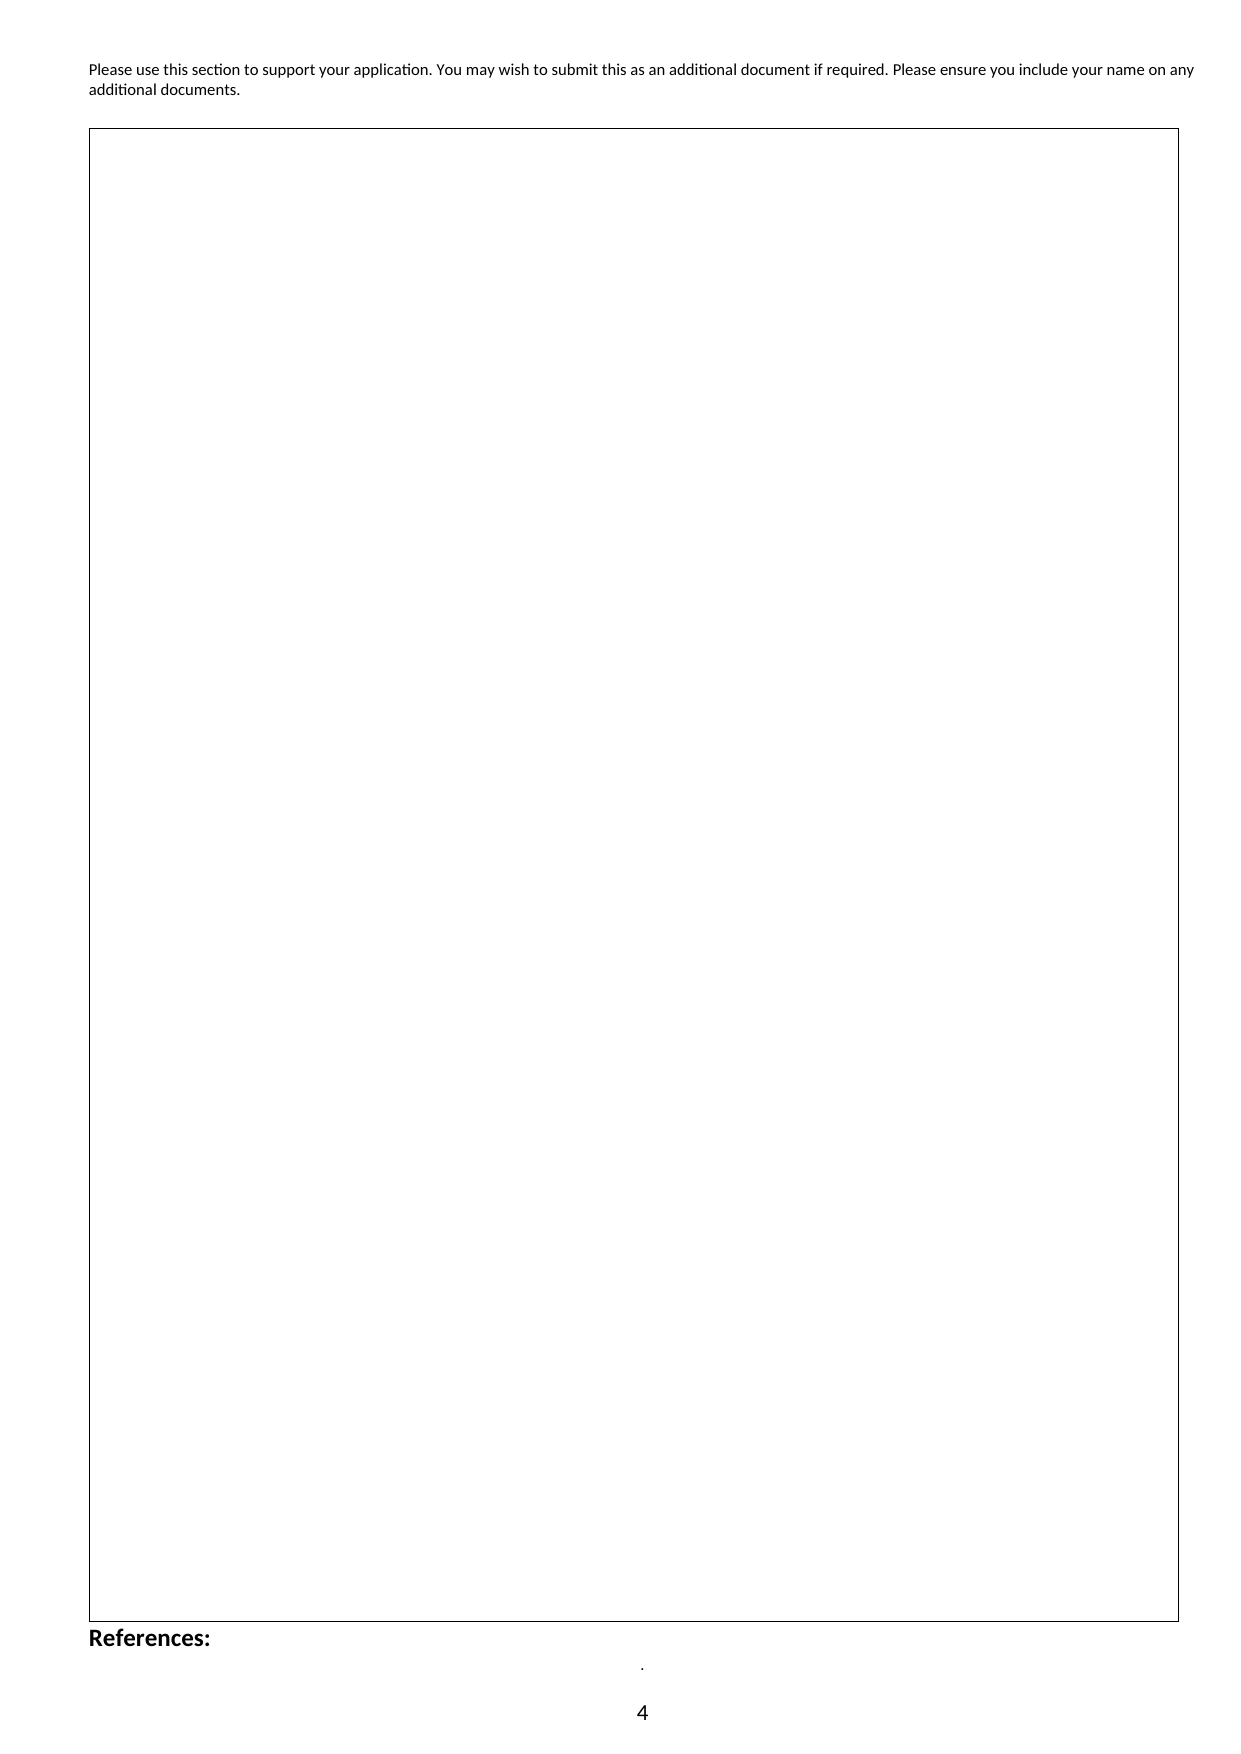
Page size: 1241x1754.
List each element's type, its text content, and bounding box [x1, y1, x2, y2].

text References: [89, 1622, 1196, 1652]
table_header [90, 129, 1178, 1621]
text Please use this section to support your application. You may wish to submit this as an additional document if required. Please ensure you include your name on any additional documents. [89, 59, 1196, 100]
